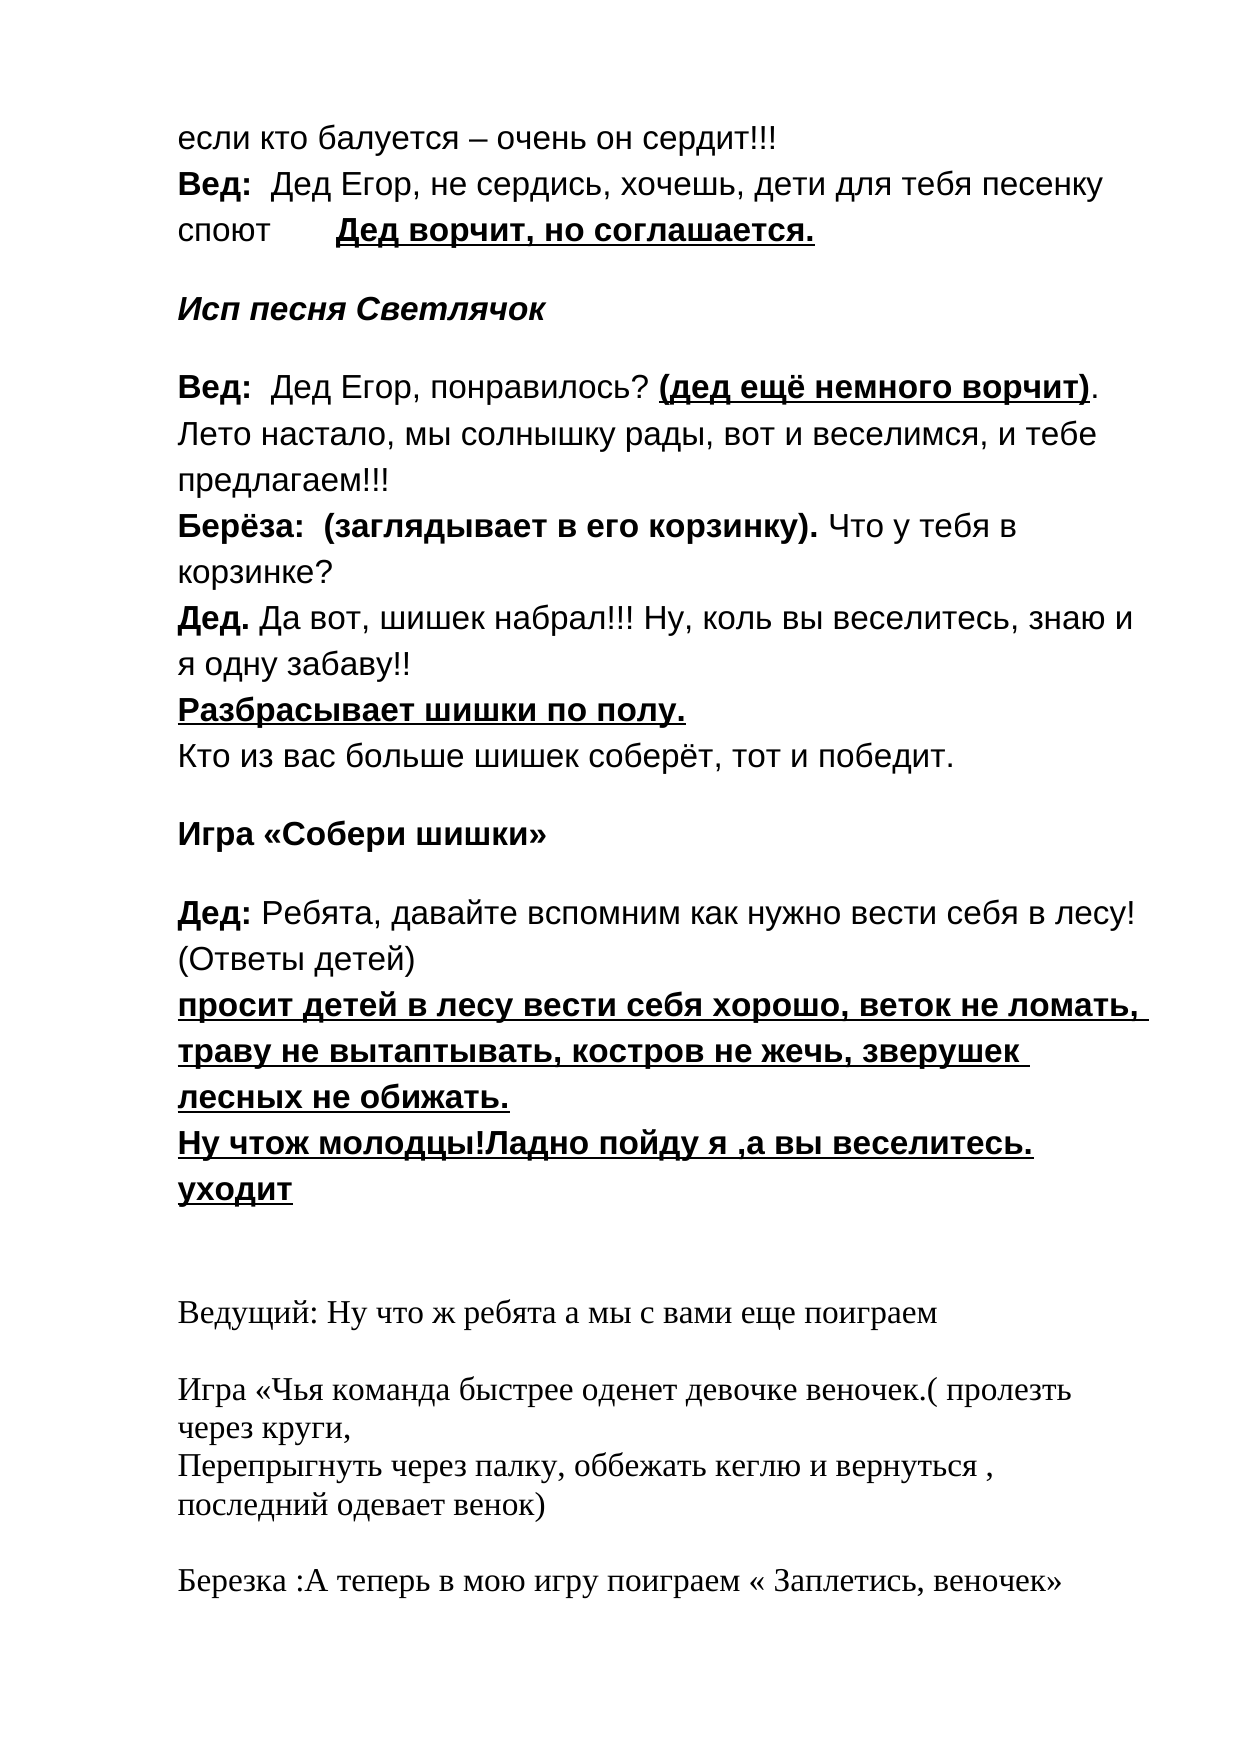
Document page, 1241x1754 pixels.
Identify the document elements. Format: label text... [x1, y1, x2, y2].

text просит детей в лесу вести себя хорошо, веток не ломать, траву не вытаптывать, костров не жечь, зверушек лесных не обижать. [177, 985, 1152, 1116]
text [177, 118, 1152, 283]
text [177, 1215, 1152, 1599]
text Игра «Собери шишки» [177, 814, 1152, 887]
text Ну чтож молодцы!Ладно пойду я ,а вы веселитесь. [177, 1123, 1152, 1162]
text Вед: Дед Егор, понравилось? (дед ещё немного ворчит). Лето настало, мы солнышку рады, вот и веселимся, и тебе предлагаем!!! Берёза: (заглядывает в его корзинку). Что у тебя в корзинке? Дед. Да вот, шишек набрал!!! Ну, коль вы веселитесь, знаю и я одну забаву!! [177, 367, 1152, 682]
text Разбрасывает шишки по полу. Кто из вас больше шишек соберёт, тот и победит. [177, 690, 1152, 809]
text уходит [177, 1169, 1152, 1208]
text Исп песня Светлячок [177, 289, 1152, 362]
text Дед: Ребята, давайте вспомним как нужно вести себя в лесу! (Ответы детей) [177, 893, 1152, 978]
